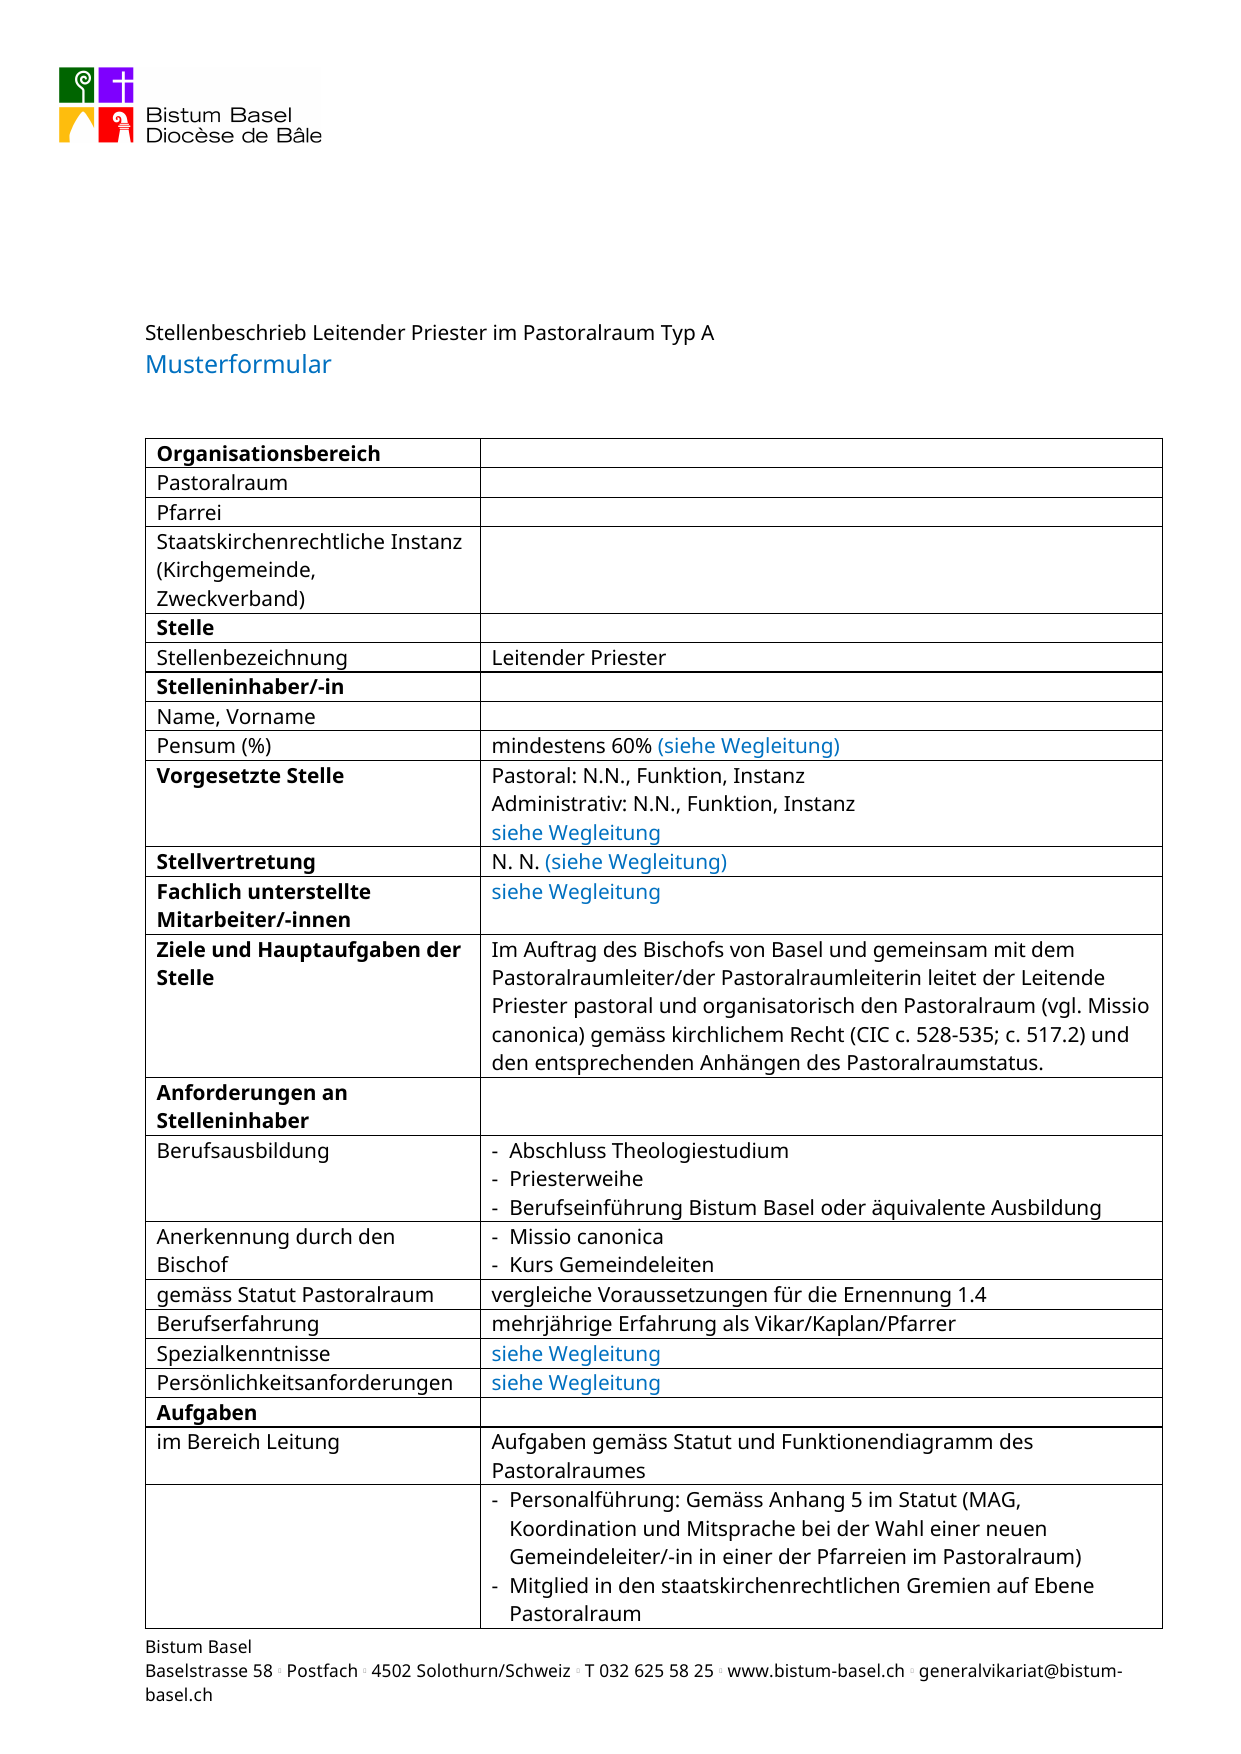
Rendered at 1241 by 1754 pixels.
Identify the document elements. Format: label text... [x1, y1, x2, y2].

table_cell Stellenbezeichnung [146, 643, 480, 671]
table_cell Missio canonica Kurs Gemeindeleiten [481, 1222, 1162, 1279]
table_cell N. N. (siehe Wegleitung) [481, 847, 1162, 876]
table_cell siehe Wegleitung [481, 877, 1162, 934]
table_cell mindestens 60% (siehe Wegleitung) [481, 731, 1162, 760]
table_cell Pensum (%) [146, 731, 480, 760]
table_cell [481, 614, 1162, 642]
table_cell Persönlichkeitsanforderungen [146, 1369, 480, 1397]
table_cell im Bereich Leitung [146, 1428, 480, 1484]
table_cell [481, 527, 1162, 612]
table_cell Berufserfahrung [146, 1310, 480, 1338]
table_cell mehrjährige Erfahrung als Vikar/Kaplan/Pfarrer [481, 1310, 1162, 1338]
table_cell Vorgesetzte Stelle [146, 761, 480, 846]
table_cell Im Auftrag des Bischofs von Basel und gemeinsam mit dem Pastoralraumleiter/der Pastoralraumleiterin leitet der Leitende Priester pastoral und organisatorisch den Pastoralraum (vgl. Missio canonica) gemäss kirchlichem Recht (CIC c. 528-535; c. 517.2) und den entsprechenden Anhängen des Pastoralraumstatus. [481, 935, 1162, 1077]
table_cell Pastoralraum [146, 468, 480, 497]
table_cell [481, 1485, 1162, 1628]
table_cell Name, Vorname [146, 702, 480, 730]
table_cell Staatskirchenrechtliche Instanz (Kirchgemeinde, Zweckverband) [146, 527, 480, 612]
table_cell [481, 673, 1162, 701]
picture [59, 67, 322, 143]
table_cell Abschluss Theologiestudium Priesterweihe Berufseinführung Bistum Basel oder äquivalente Ausbildung [481, 1136, 1162, 1221]
table_cell gemäss Statut Pastoralraum [146, 1280, 480, 1308]
table_cell Pfarrei [146, 498, 480, 526]
table_cell [481, 468, 1162, 497]
table_cell Stelleninhaber/-in [146, 673, 480, 701]
table_cell Berufsausbildung [146, 1136, 480, 1221]
table_cell siehe Wegleitung [481, 1369, 1162, 1397]
table_cell vergleiche Voraussetzungen für die Ernennung 1.4 [481, 1280, 1162, 1308]
table_cell Stellvertretung [146, 847, 480, 876]
table_cell [481, 702, 1162, 730]
table_cell Aufgaben gemäss Statut und Funktionendiagramm des Pastoralraumes [481, 1428, 1162, 1484]
table_cell Anerkennung durch den Bischof [146, 1222, 480, 1279]
table_cell Spezialkenntnisse [146, 1339, 480, 1367]
table_cell Aufgaben [146, 1398, 480, 1426]
table_cell Fachlich unterstellte Mitarbeiter/-innen [146, 877, 480, 934]
table_cell [481, 1398, 1162, 1426]
table_cell [481, 498, 1162, 526]
table_header Organisationsbereich [146, 439, 480, 467]
table_cell Anforderungen an Stelleninhaber [146, 1078, 480, 1135]
table_cell siehe Wegleitung [481, 1339, 1162, 1367]
table_cell [481, 1078, 1162, 1135]
table_cell Leitender Priester [481, 643, 1162, 671]
table_cell Stelle [146, 614, 480, 642]
table_cell Ziele und Hauptaufgaben der Stelle [146, 935, 480, 1077]
table_cell Pastoral: N.N., Funktion, Instanz Administrativ: N.N., Funktion, Instanz siehe Wegleitung [481, 761, 1162, 846]
table_header [481, 439, 1162, 467]
table_cell [146, 1485, 480, 1628]
text Musterformular [145, 347, 1152, 381]
